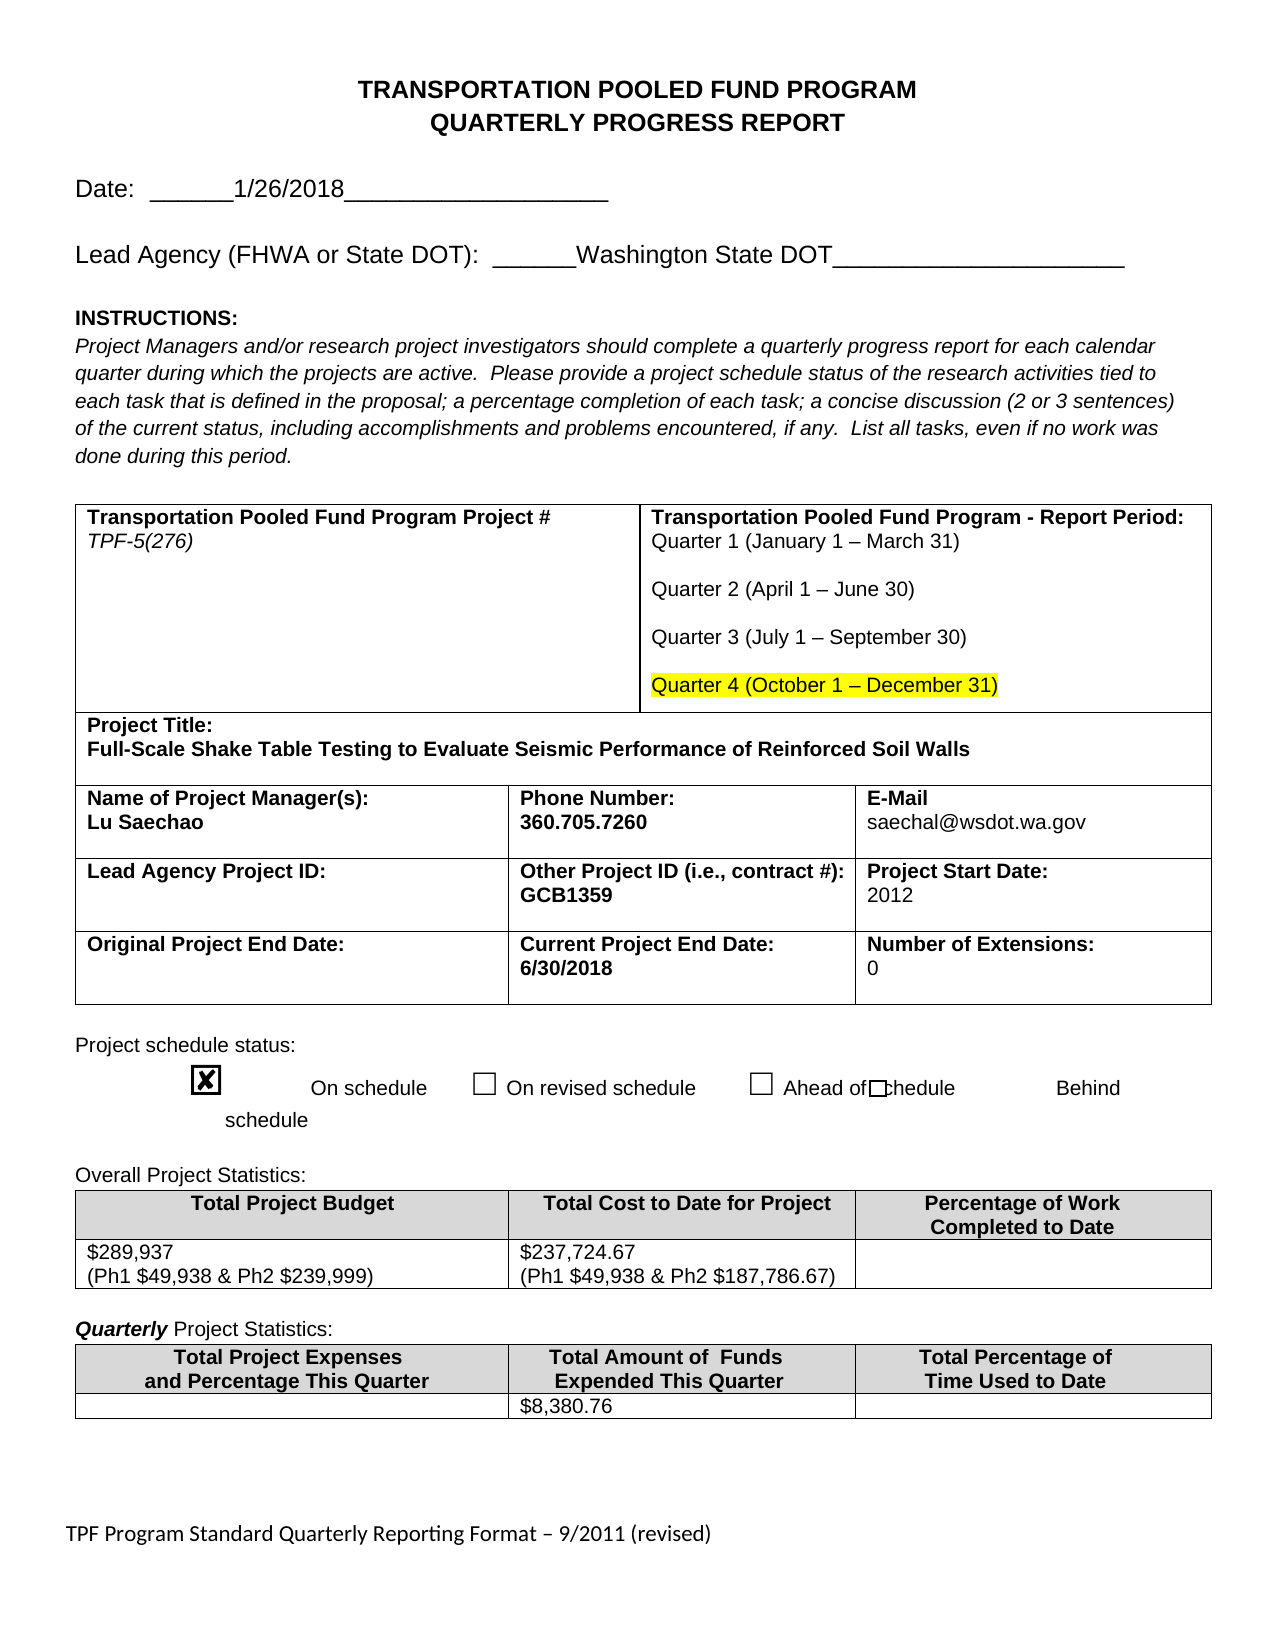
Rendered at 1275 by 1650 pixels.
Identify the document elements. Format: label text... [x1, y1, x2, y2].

table_cell Other Project ID (i.e., contract #): GCB1359 [509, 859, 855, 931]
text Quarterly Project Statistics: [75, 1317, 1200, 1341]
table_header Transportation Pooled Fund Program Project # TPF-5(276) [76, 505, 639, 712]
text TRANSPORTATION POOLED FUND PROGRAM [150, 75, 1125, 104]
table_cell Original Project End Date: [76, 932, 508, 1004]
table_cell Lead Agency Project ID: [76, 859, 508, 931]
list On schedule □ On revised schedule □ Ahead of schedule Behind schedule [187, 1060, 1200, 1132]
table_header Total Project Expenses and Percentage This Quarter [76, 1345, 508, 1393]
text QUARTERLY PROGRESS REPORT [150, 108, 1125, 137]
table_cell $289,937 (Ph1 $49,938 & Ph2 $239,999) [76, 1240, 508, 1288]
text Overall Project Statistics: [75, 1163, 1200, 1187]
table_cell [76, 1394, 508, 1418]
table_cell Number of Extensions: 0 [856, 932, 1211, 1004]
table_cell [856, 1394, 1211, 1418]
table_header Total Percentage of Time Used to Date [856, 1345, 1211, 1393]
text INSTRUCTIONS: [75, 306, 1200, 330]
table_cell $8,380.76 [509, 1394, 855, 1418]
table_cell Project Title: Full-Scale Shake Table Testing to Evaluate Seismic Performance of Reinforced Soil Walls [76, 713, 1211, 785]
text Project schedule status: [75, 1032, 1200, 1056]
table_cell Current Project End Date: 6/30/2018 [509, 932, 855, 1004]
table_header Total Project Budget [76, 1191, 508, 1239]
table_cell E-Mail saechal@wsdot.wa.gov [856, 786, 1211, 858]
text Lead Agency (FHWA or State DOT): ______Washington State DOT_____________________ [75, 240, 1200, 269]
table_header Total Cost to Date for Project [509, 1191, 855, 1239]
table_cell $237,724.67 (Ph1 $49,938 & Ph2 $187,786.67) [509, 1240, 855, 1288]
text Date: ______1/26/2018___________________ [75, 174, 1200, 203]
table_cell Phone Number: 360.705.7260 [509, 786, 855, 858]
text Project Managers and/or research project investigators should complete a quarterly progress report for each calendar quarter during which the projects are active. Please provide a project schedule status of the research activities tied to each task that is defined in the proposal; a percentage completion of each task; a concise discussion (2 or 3 sentences) of the current status, including accomplishments and problems encountered, if any. List all tasks, even if no work was done during this period. [75, 334, 1200, 468]
table_cell Name of Project Manager(s): Lu Saechao [76, 786, 508, 858]
table_header Transportation Pooled Fund Program - Report Period: Quarter 1 (January 1 – March 31) Quarter 2 (April 1 – June 30) Quarter 3 (July 1 – September 30) Quarter 4 (October 1 – December 31) [641, 505, 1211, 712]
table_cell Project Start Date: 2012 [856, 859, 1211, 931]
table_header Total Amount of Funds Expended This Quarter [509, 1345, 855, 1393]
table_header Percentage of Work Completed to Date [856, 1191, 1211, 1239]
table_cell [856, 1240, 1211, 1288]
